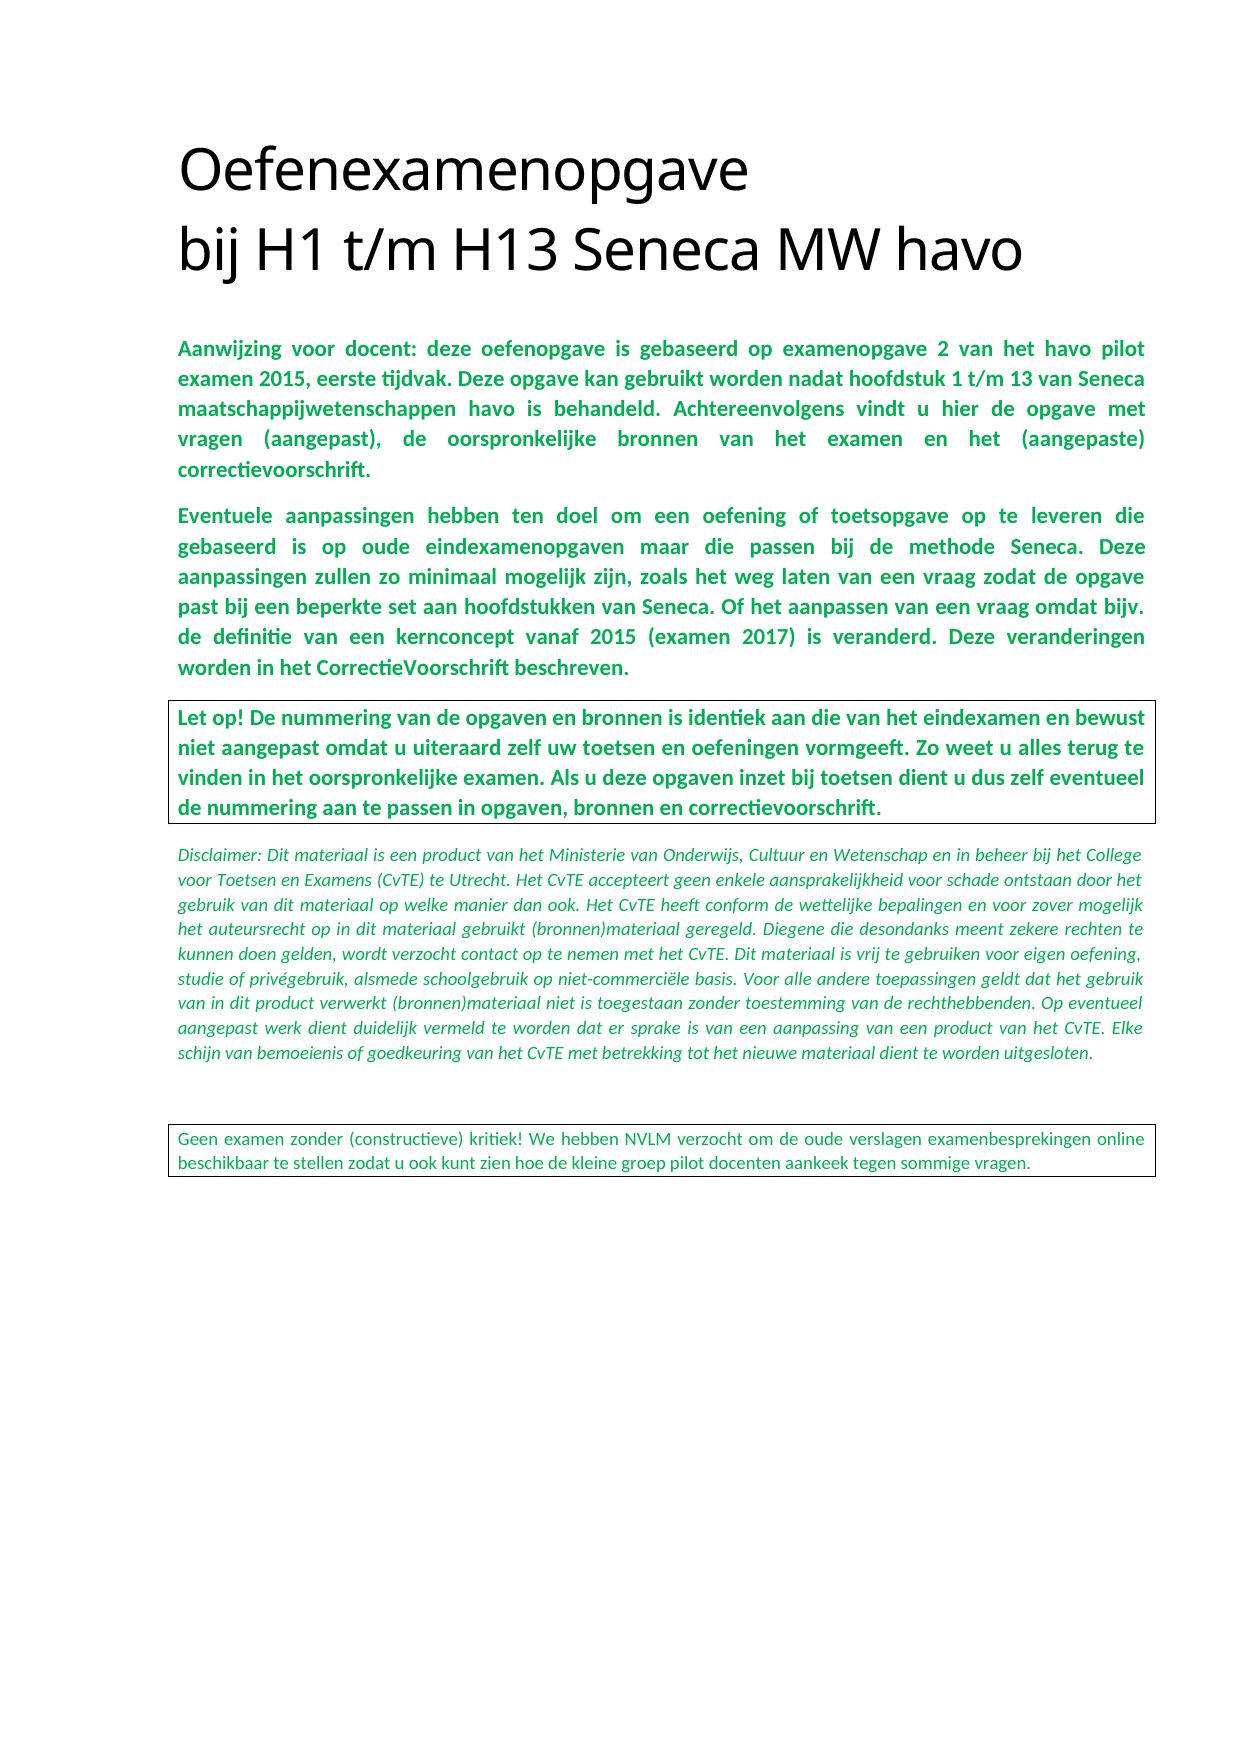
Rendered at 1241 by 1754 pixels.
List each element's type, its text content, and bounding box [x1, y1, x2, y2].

title Oefenexamenopgave [178, 128, 1146, 208]
title bij H1 t/m H13 Seneca MW havo [178, 208, 1146, 287]
text Geen examen zonder (constructieve) kritiek! We hebben NVLM verzocht om de oude verslagen examenbesprekingen online beschikbaar te stellen zodat u ook kunt zien hoe de kleine groep pilot docenten aankeek tegen sommige vragen. [169, 1125, 1155, 1176]
text Disclaimer: Dit materiaal is een product van het Ministerie van Onderwijs, Cultuur en Wetenschap en in beheer bij het College voor Toetsen en Examens (CvTE) te Utrecht. Het CvTE accepteert geen enkele aansprakelijkheid voor schade ontstaan door het gebruik van dit materiaal op welke manier dan ook. Het CvTE heeft conform de wettelijke bepalingen en voor zover mogelijk het auteursrecht op in dit materiaal gebruikt (bronnen)materiaal geregeld. Diegene die desondanks meent zekere rechten te kunnen doen gelden, wordt verzocht contact op te nemen met het CvTE. Dit materiaal is vrij te gebruiken voor eigen oefening, studie of privégebruik, alsmede schoolgebruik op niet-commerciële basis. Voor alle andere toepassingen geldt dat het gebruik van in dit product verwerkt (bronnen)materiaal niet is toegestaan zonder toestemming van de rechthebbenden. Op eventueel aangepast werk dient duidelijk vermeld te worden dat er sprake is van een aanpassing van een product van het CvTE. Elke schijn van bemoeienis of goedkeuring van het CvTE met betrekking tot het nieuwe materiaal dient te worden uitgesloten. [178, 843, 1146, 1064]
text Eventuele aanpassingen hebben ten doel om een oefening of toetsopgave op te leveren die gebaseerd is op oude eindexamenopgaven maar die passen bij de methode Seneca. Deze aanpassingen zullen zo minimaal mogelijk zijn, zoals het weg laten van een vraag zodat de opgave past bij een beperkte set aan hoofdstukken van Seneca. Of het aanpassen van een vraag omdat bijv. de definitie van een kernconcept vanaf 2015 (examen 2017) is veranderd. Deze veranderingen worden in het CorrectieVoorschrift beschreven. [178, 502, 1146, 681]
text Let op! De nummering van de opgaven en bronnen is identiek aan die van het eindexamen en bewust niet aangepast omdat u uiteraard zelf uw toetsen en oefeningen vormgeeft. Zo weet u alles terug te vinden in het oorspronkelijke examen. Als u deze opgaven inzet bij toetsen dient u dus zelf eventueel de nummering aan te passen in opgaven, bronnen en correctievoorschrift. [169, 701, 1155, 823]
text Aanwijzing voor docent: deze oefenopgave is gebaseerd op examenopgave 2 van het havo pilot examen 2015, eerste tijdvak. Deze opgave kan gebruikt worden nadat hoofdstuk 1 t/m 13 van Seneca maatschappijwetenschappen havo is behandeld. Achtereenvolgens vindt u hier de opgave met vragen (aangepast), de oorspronkelijke bronnen van het examen en het (aangepaste) correctievoorschrift. [178, 334, 1146, 483]
